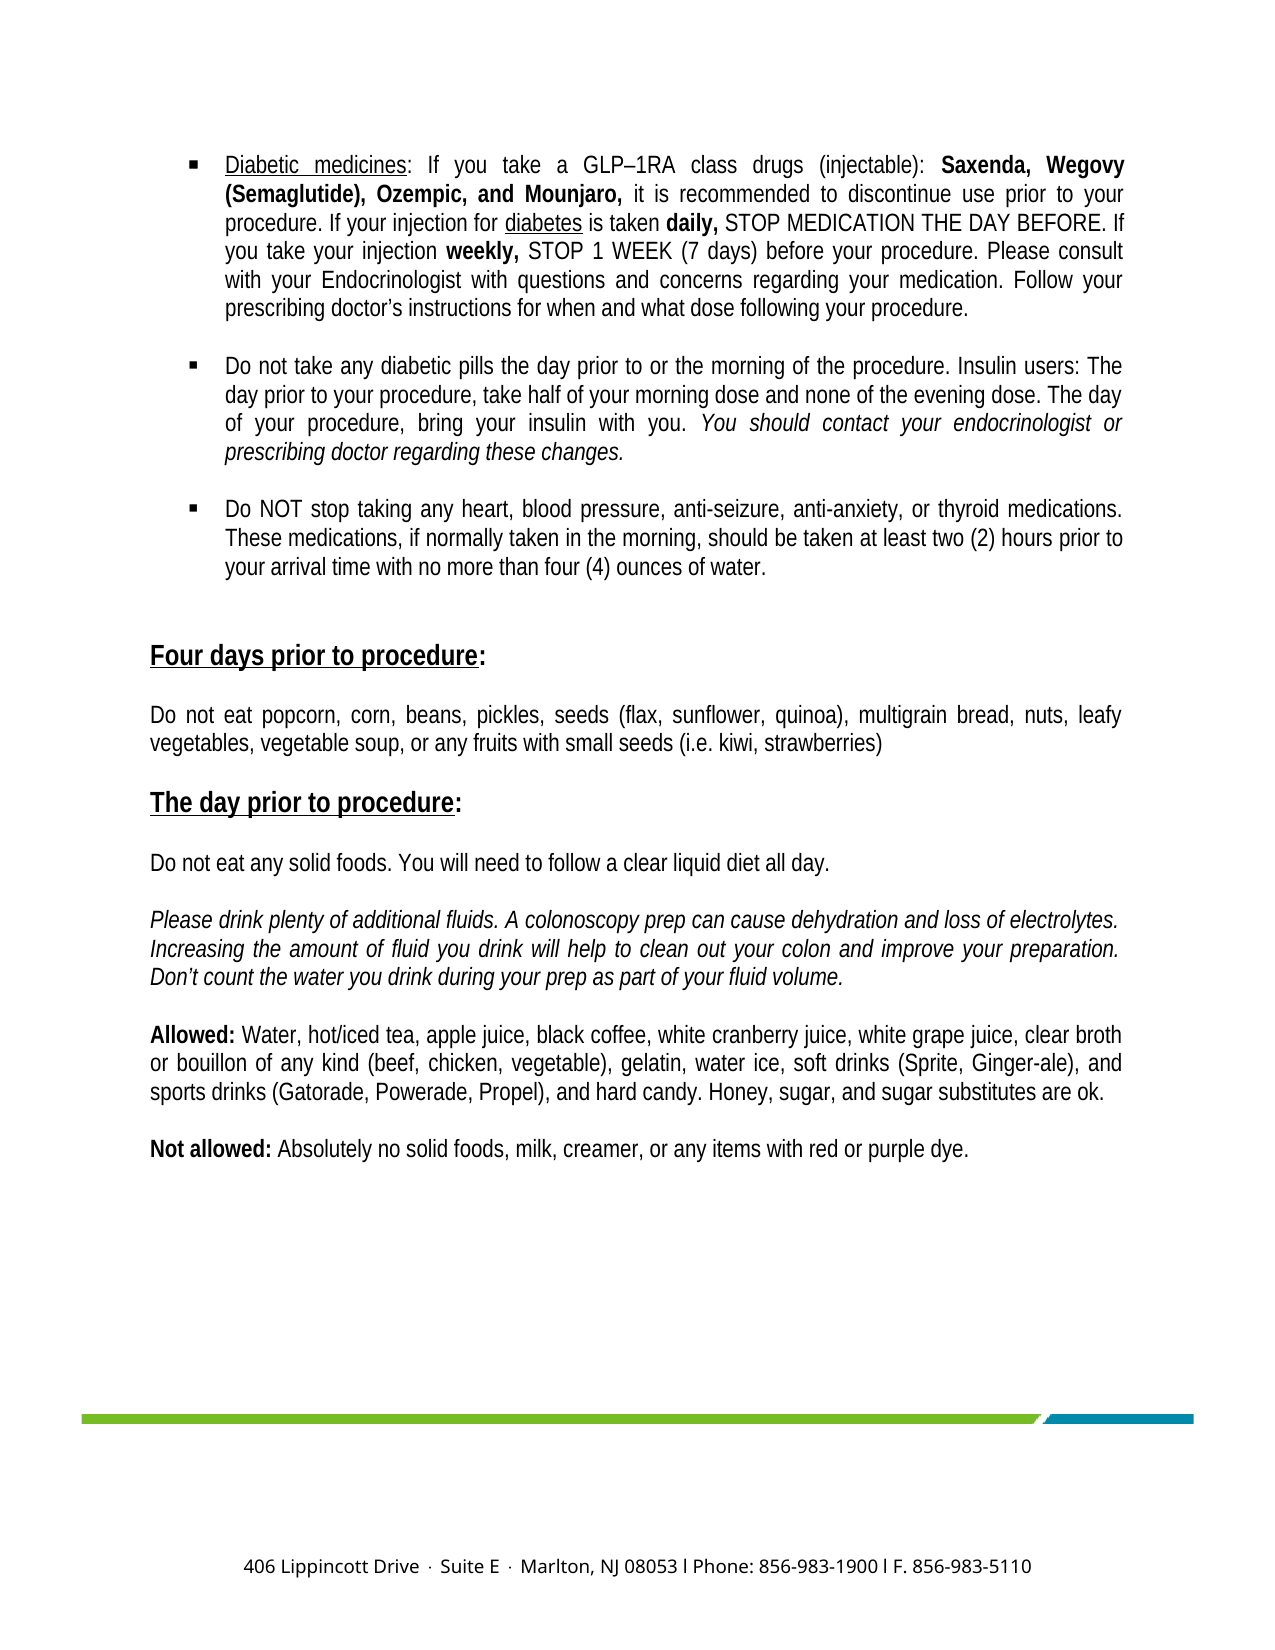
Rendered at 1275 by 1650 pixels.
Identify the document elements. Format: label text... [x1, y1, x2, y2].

text Allowed: Water, hot/iced tea, apple juice, black coffee, white cranberry juice, white grape juice, clear broth or bouillon of any kind (beef, chicken, vegetable), gelatin, water ice, soft drinks (Sprite, Ginger-ale), and sports drinks (Gatorade, Powerade, Propel), and hard candy. Honey, sugar, and sugar substitutes are ok. [150, 1019, 1125, 1106]
text Not allowed: Absolutely no solid foods, milk, creamer, or any items with red or purple dye. [150, 1134, 1125, 1163]
list Do NOT stop taking any heart, blood pressure, anti-seizure, anti-anxiety, or thyroid medications. These medications, if normally taken in the morning, should be taken at least two (2) hours prior to your arrival time with no more than four (4) ounces of water. [187, 494, 1125, 580]
text Do not eat any solid foods. You will need to follow a clear liquid diet all day. [150, 848, 1125, 876]
text Four days prior to procedure: [150, 638, 1125, 671]
text Do not eat popcorn, corn, beans, pickles, seeds (flax, sunflower, quinoa), multigrain bread, nuts, leafy vegetables, vegetable soup, or any fruits with small seeds (i.e. kiwi, strawberries) [150, 700, 1125, 757]
text The day prior to procedure: [150, 786, 1125, 819]
list Do not take any diabetic pills the day prior to or the morning of the procedure. Insulin users: The day prior to your procedure, take half of your morning dose and none of the evening dose. The day of your procedure, bring your insulin with you. You should contact your endocrinologist or prescribing doctor regarding these changes. [187, 351, 1125, 466]
picture [81, 1414, 1051, 1424]
text Please drink plenty of additional fluids. A colonoscopy prep can cause dehydration and loss of electrolytes. Increasing the amount of fluid you drink will help to clean out your colon and improve your preparation. Don’t count the water you drink during your prep as part of your fluid volume. [150, 905, 1125, 991]
list Diabetic medicines: If you take a GLP–1RA class drugs (injectable): Saxenda, Wegovy (Semaglutide), Ozempic, and Mounjaro, it is recommended to discontinue use prior to your procedure. If your injection for diabetes is taken daily, STOP MEDICATION THE DAY BEFORE. If you take your injection weekly, STOP 1 WEEK (7 days) before your procedure. Please consult with your Endocrinologist with questions and concerns regarding your medication. Follow your prescribing doctor’s instructions for when and what dose following your procedure. [187, 150, 1125, 322]
